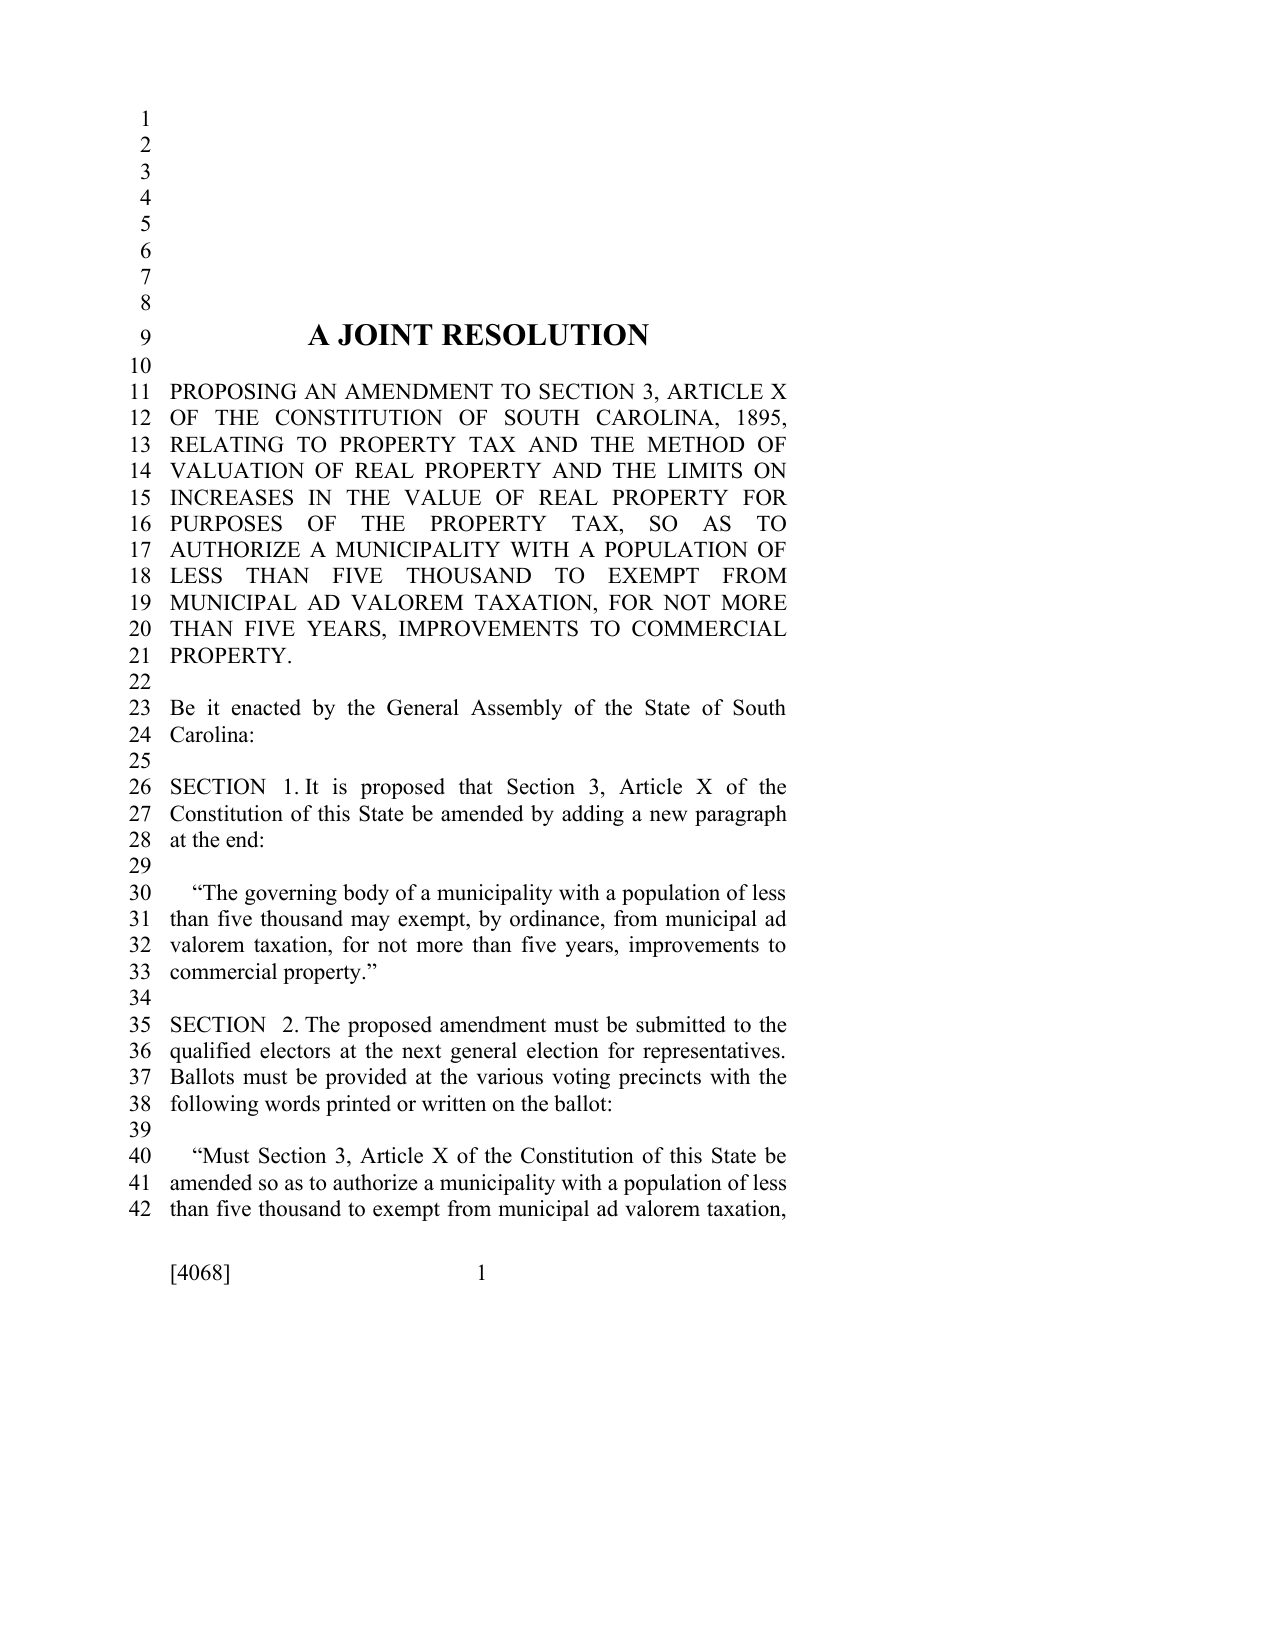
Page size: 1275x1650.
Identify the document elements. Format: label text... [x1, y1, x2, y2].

text Be it enacted by the General Assembly of the State of South Carolina: [169, 694, 787, 747]
text SECTION 1. It is proposed that Section 3, Article X of the Constitution of this State be amended by adding a new paragraph at the end: [169, 773, 787, 852]
text A JOINT RESOLUTION [169, 316, 787, 352]
text SECTION 2. The proposed amendment must be submitted to the qualified electors at the next general election for representatives. Ballots must be provided at the various voting precincts with the following words printed or written on the ballot: [169, 1011, 787, 1116]
text PROPOSING AN AMENDMENT TO SECTION 3, ARTICLE X OF THE CONSTITUTION OF SOUTH CAROLINA, 1895, RELATING TO PROPERTY TAX AND THE METHOD OF VALUATION OF REAL PROPERTY AND THE LIMITS ON INCREASES IN THE VALUE OF REAL PROPERTY FOR PURPOSES OF THE PROPERTY TAX, SO AS TO AUTHORIZE A MUNICIPALITY WITH A POPULATION OF LESS THAN FIVE THOUSAND TO EXEMPT FROM MUNICIPAL AD VALOREM TAXATION, FOR NOT MORE THAN FIVE YEARS, IMPROVEMENTS TO COMMERCIAL PROPERTY. [169, 378, 787, 668]
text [169, 1142, 787, 1221]
text “The governing body of a municipality with a population of less than five thousand may exempt, by ordinance, from municipal ad valorem taxation, for not more than five years, improvements to commercial property.” [169, 879, 787, 984]
